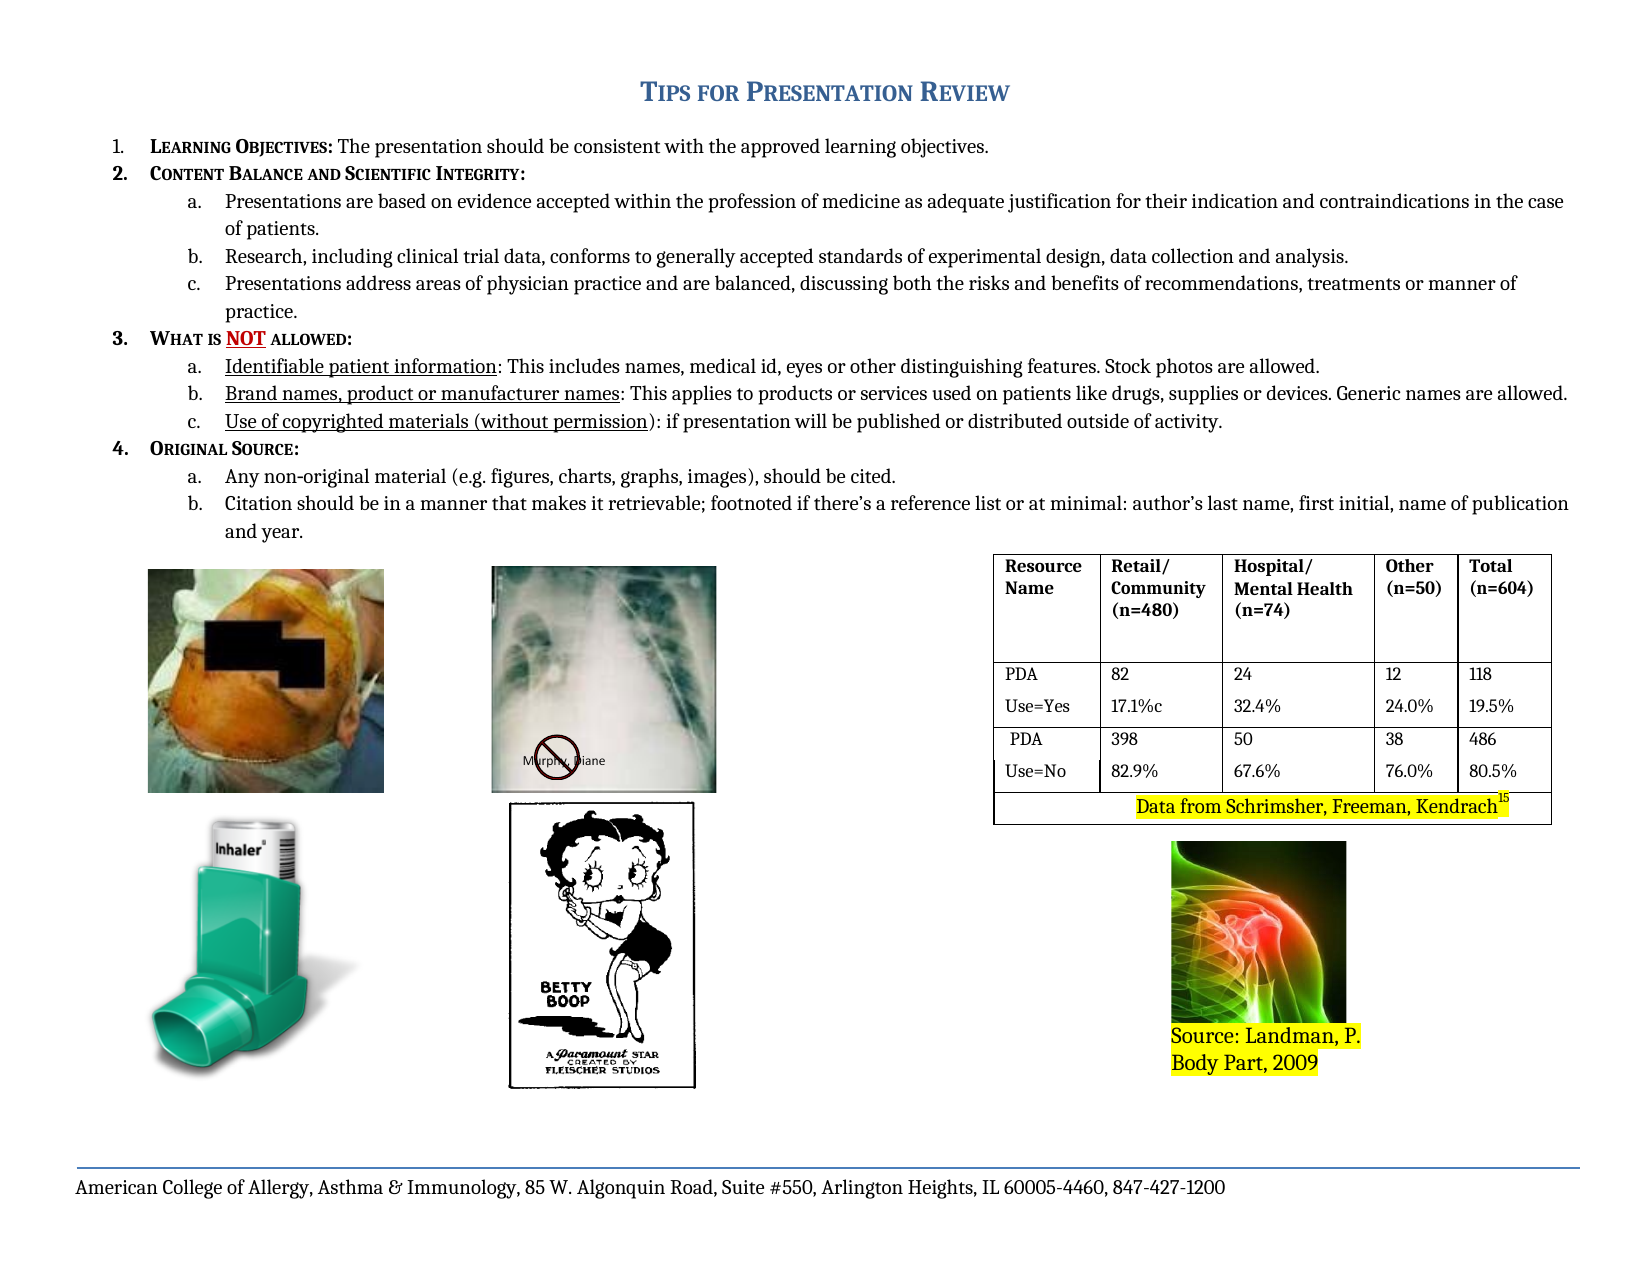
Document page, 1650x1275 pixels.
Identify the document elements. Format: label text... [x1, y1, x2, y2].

picture [504, 799, 700, 1092]
list Content Balance and Scientific Integrity: [112, 162, 1575, 186]
list Brand names, product or manufacturer names: This applies to products or services used on patients like drugs, supplies or devices. Generic names are allowed. [187, 382, 1575, 406]
picture [1171, 841, 1347, 1023]
list Learning Objectives: The presentation should be consistent with the approved learning objectives. [112, 134, 1575, 158]
text Tips for Presentation Review [75, 75, 1575, 108]
list Any non‐original material (e.g. figures, charts, graphs, images), should be cited. [187, 464, 1575, 488]
list Presentations address areas of physician practice and are balanced, discussing both the risks and benefits of recommendations, treatments or manner of practice. [187, 272, 1575, 323]
list Original Source: [112, 437, 1575, 461]
picture [147, 569, 384, 793]
list What is NOT allowed: [112, 327, 1575, 351]
list Presentations are based on evidence accepted within the profession of medicine as adequate justification for their indication and contraindications in the case of patients. [187, 189, 1575, 241]
picture [97, 813, 369, 1084]
list Identifiable patient information: This includes names, medical id, eyes or other distinguishing features. Stock photos are allowed. [187, 354, 1575, 378]
picture [491, 566, 717, 793]
list Use of copyrighted materials (without permission): if presentation will be published or distributed outside of activity. [187, 409, 1575, 433]
list Research, including clinical trial data, conforms to generally accepted standards of experimental design, data collection and analysis. [187, 244, 1575, 268]
list Citation should be in a manner that makes it retrievable; footnoted if there’s a reference list or at minimal: author’s last name, first initial, name of publication and year. [187, 492, 1575, 543]
